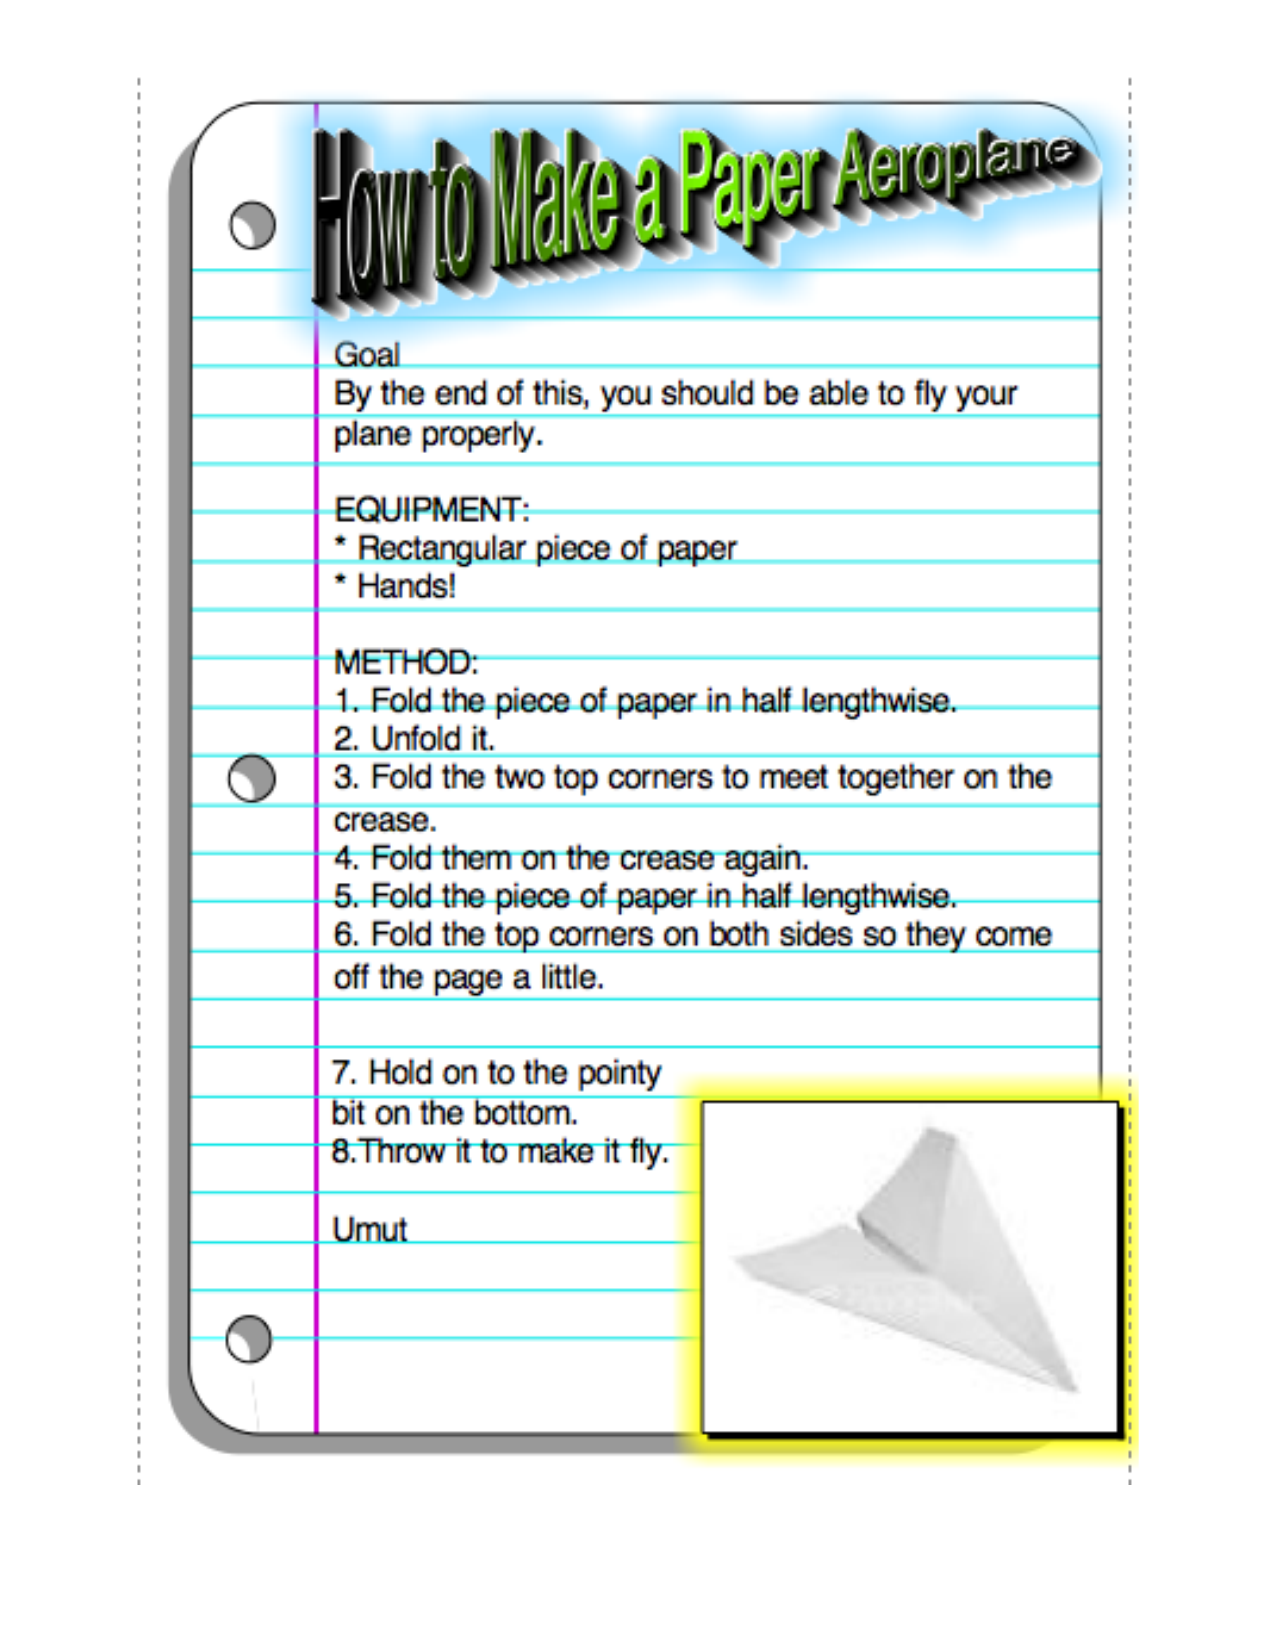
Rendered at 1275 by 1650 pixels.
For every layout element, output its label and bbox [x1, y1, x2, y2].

picture [136, 75, 1139, 1485]
